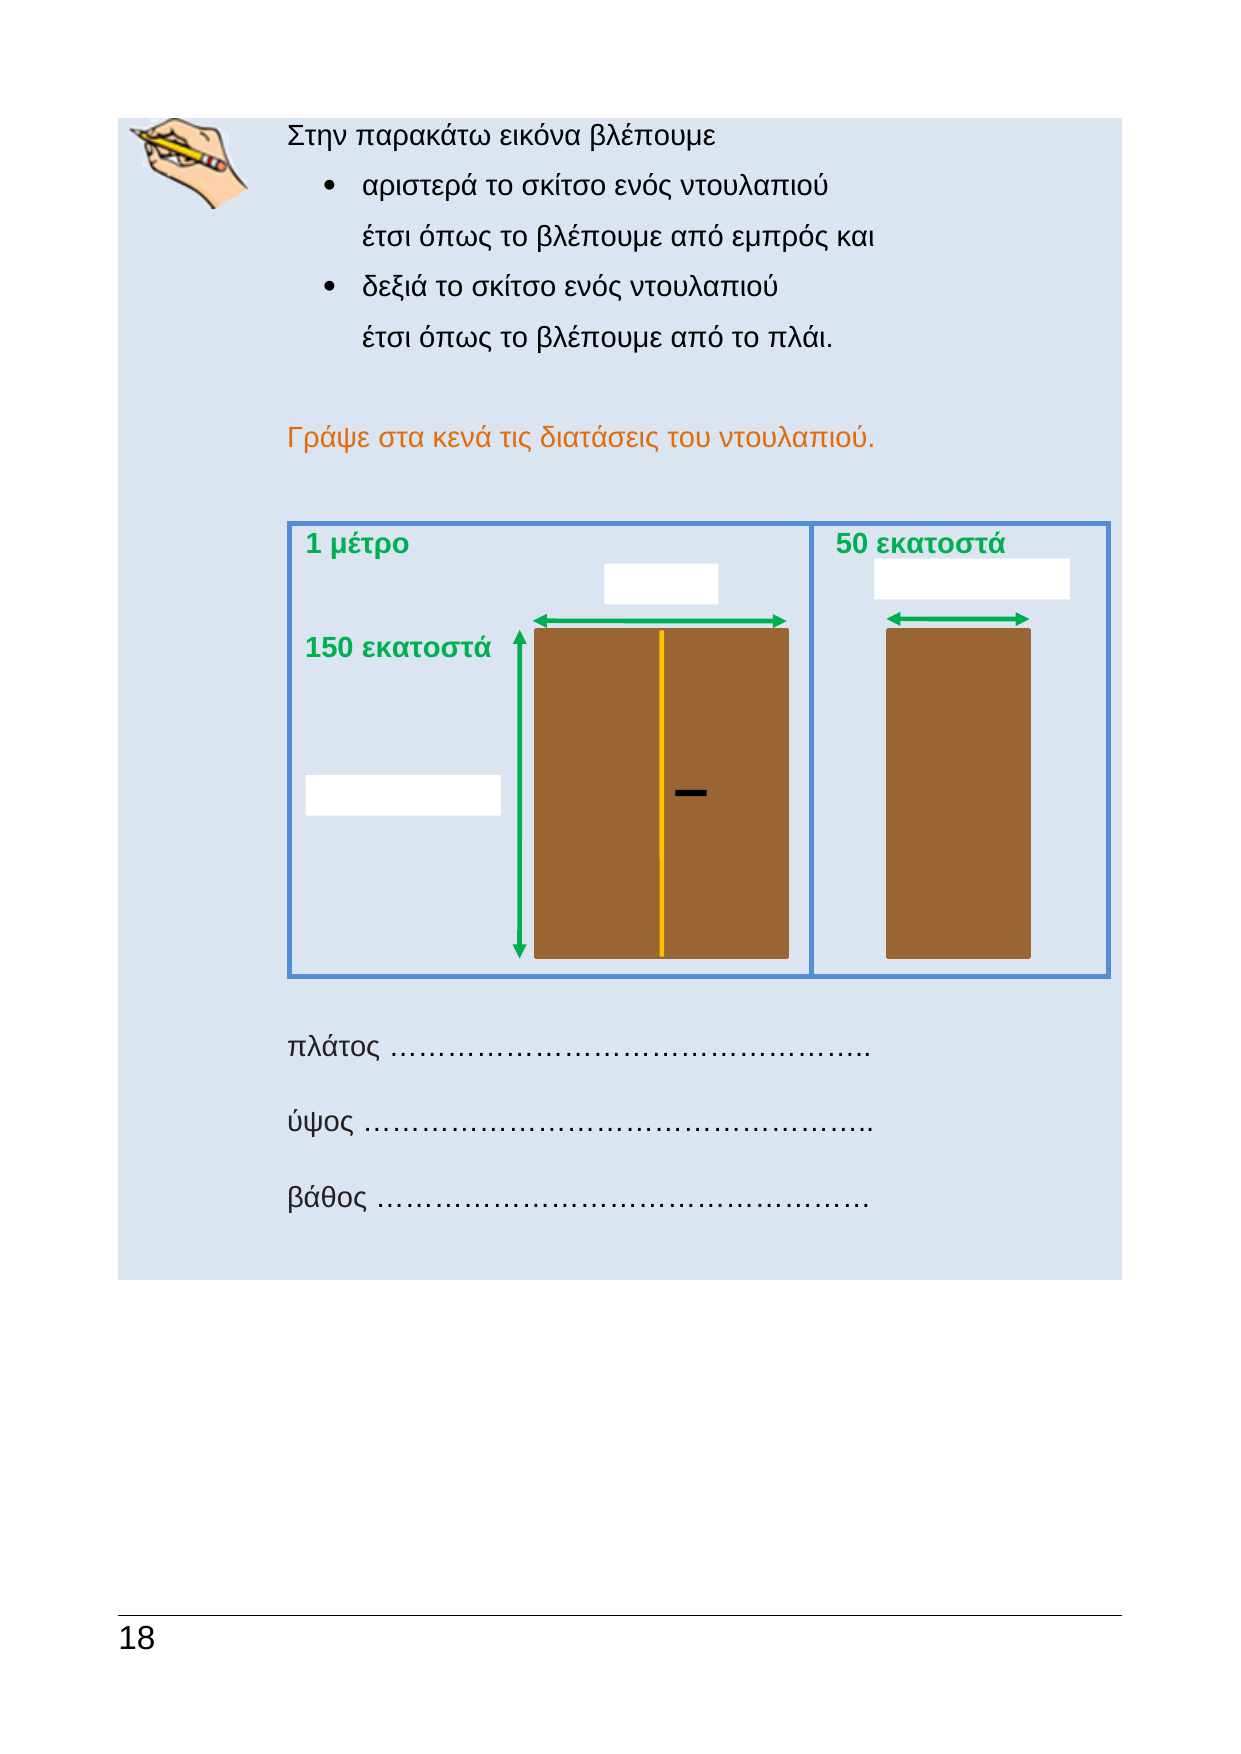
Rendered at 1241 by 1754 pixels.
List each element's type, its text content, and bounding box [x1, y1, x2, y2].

table_header [118, 118, 276, 1280]
picture [129, 118, 249, 209]
table_header Στην παρακάτω εικόνα βλέπουμε αριστερά το σκίτσο ενός ντουλαπιού έτσι όπως το βλέπουμε από εμπρός και δεξιά το σκίτσο ενός ντουλαπιού έτσι όπως το βλέπουμε από το πλάι. Γράψε στα κενά τις διατάσεις του ντουλαπιού. πλάτος ………………………………………….. ύψος …………………………………………….. βάθος …………………………………………… [276, 118, 1122, 1280]
